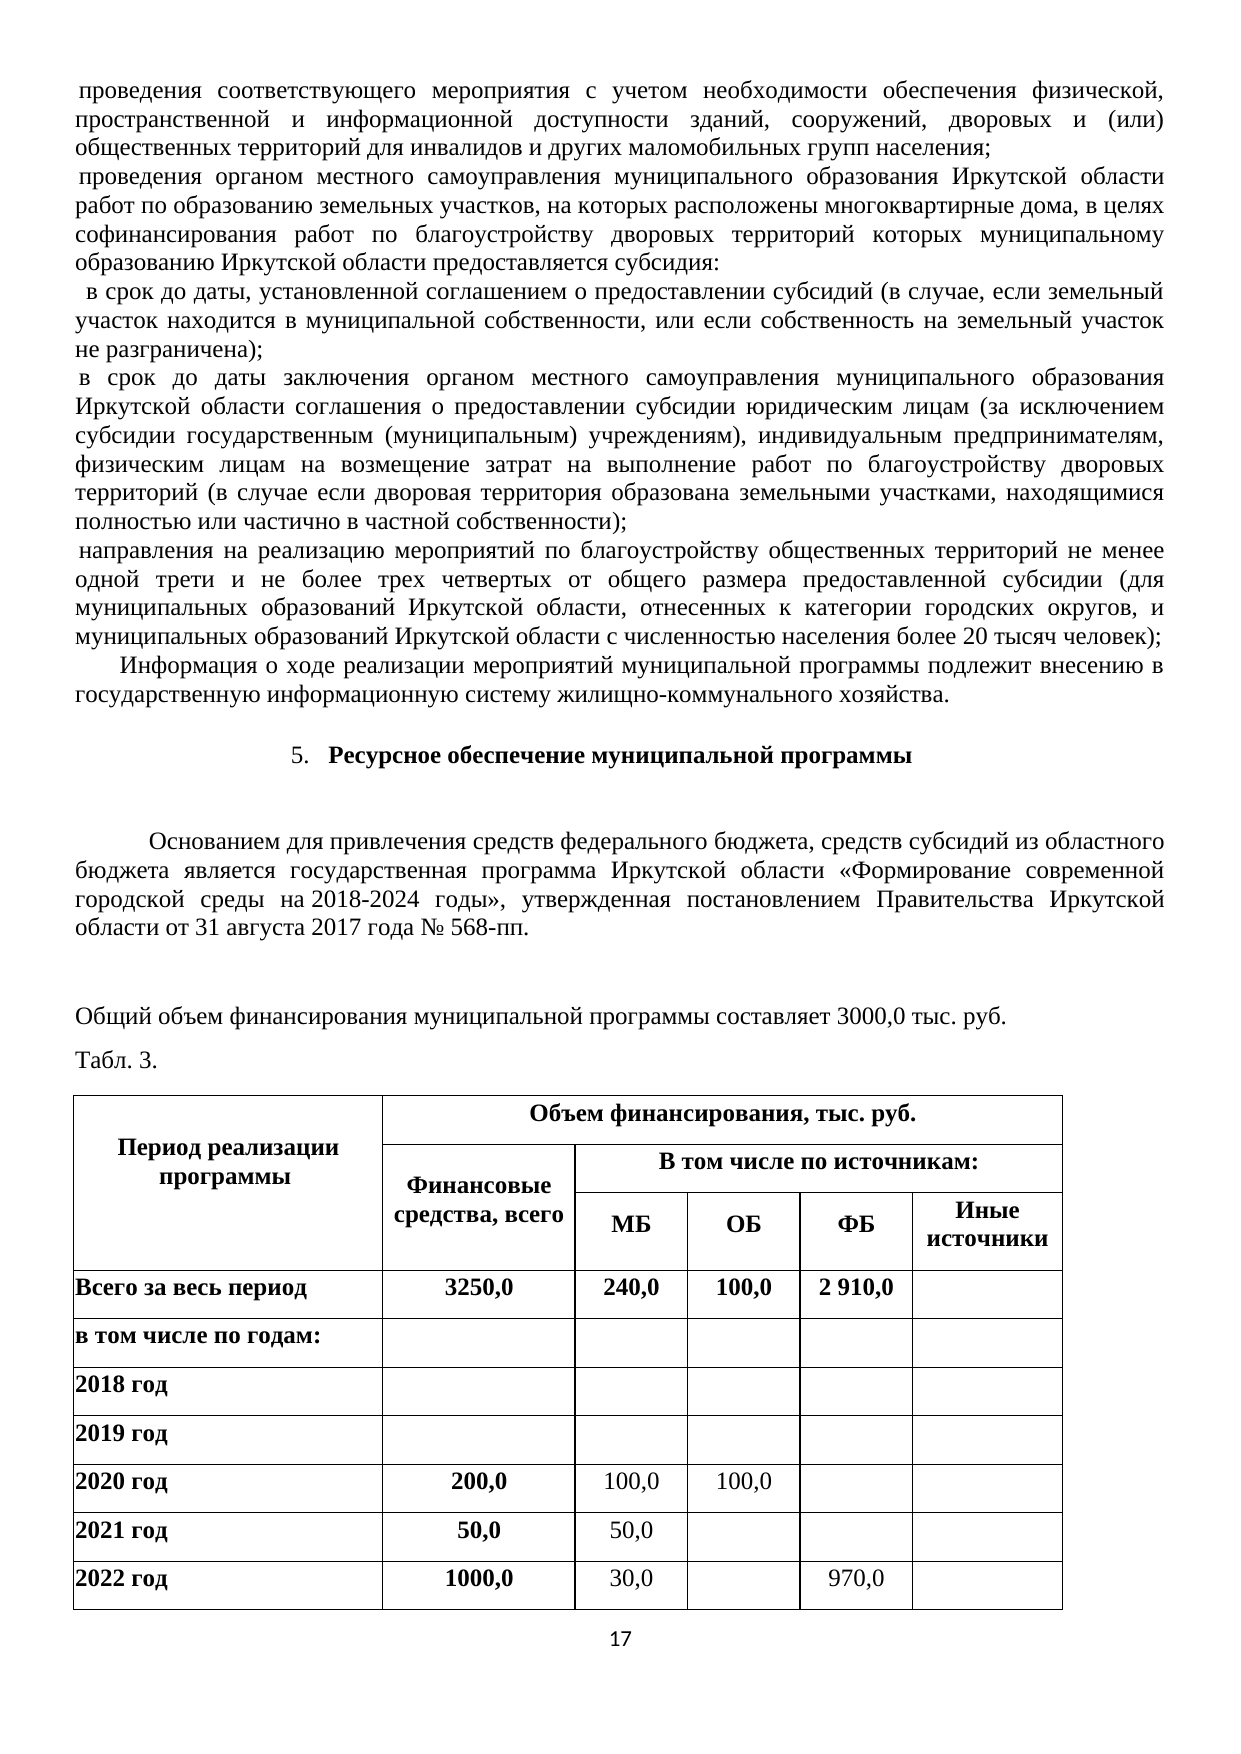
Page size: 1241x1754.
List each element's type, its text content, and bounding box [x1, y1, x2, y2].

table_cell 100,0 [688, 1271, 799, 1318]
table_cell 50,0 [383, 1513, 574, 1561]
table_cell Всего за весь период [74, 1271, 382, 1318]
table_cell 2019 год [74, 1416, 382, 1464]
table_cell 2021 год [74, 1513, 382, 1561]
table_cell 2018 год [74, 1368, 382, 1415]
text в срок до даты, установленной соглашением о предоставлении субсидий (в случае, если земельный участок находится в муниципальной собственности, или если собственность на земельный участок не разграничена); [75, 276, 1165, 362]
table_cell ФБ [801, 1193, 912, 1269]
table_cell 970,0 [801, 1562, 912, 1609]
table_cell [913, 1271, 1062, 1318]
table_cell 100,0 [576, 1465, 687, 1512]
table_cell В том числе по источникам: [576, 1145, 1062, 1192]
table_cell [383, 1368, 574, 1415]
table_cell [801, 1368, 912, 1415]
table_cell [688, 1416, 799, 1464]
table_cell 3250,0 [383, 1271, 574, 1318]
text Основанием для привлечения средств федерального бюджета, средств субсидий из областного бюджета является государственная программа Иркутской области «Формирование современной городской среды на 2018-2024 годы», утвержденная постановлением Правительства Иркутской области от 31 августа 2017 года № 568-пп. [75, 826, 1165, 941]
table_cell [688, 1513, 799, 1561]
table_cell МБ [576, 1193, 687, 1269]
table_header Объем финансирования, тыс. руб. [383, 1096, 1062, 1144]
table_cell [913, 1513, 1062, 1561]
table_cell [913, 1319, 1062, 1367]
table_cell [383, 1416, 574, 1464]
table_cell в том числе по годам: [74, 1319, 382, 1367]
table_cell [688, 1368, 799, 1415]
table_cell 50,0 [576, 1513, 687, 1561]
table_cell 2 910,0 [801, 1271, 912, 1318]
text Табл. 3. [75, 1046, 1165, 1074]
table_cell 100,0 [688, 1465, 799, 1512]
table_cell ОБ [688, 1193, 799, 1269]
table_cell [913, 1416, 1062, 1464]
table_cell 1000,0 [383, 1562, 574, 1609]
table_cell [801, 1513, 912, 1561]
table_cell [913, 1562, 1062, 1609]
table_cell [688, 1319, 799, 1367]
table_cell [688, 1562, 799, 1609]
text проведения органом местного самоуправления муниципального образования Иркутской области работ по образованию земельных участков, на которых расположены многоквартирные дома, в целях софинансирования работ по благоустройству дворовых территорий которых муниципальному образованию Иркутской области предоставляется субсидия: [75, 161, 1165, 276]
table_cell [801, 1416, 912, 1464]
text проведения соответствующего мероприятия с учетом необходимости обеспечения физической, пространственной и информационной доступности зданий, сооружений, дворовых и (или) общественных территорий для инвалидов и других маломобильных групп населения; [75, 75, 1165, 161]
table_cell [913, 1465, 1062, 1512]
table_cell [576, 1319, 687, 1367]
text Информация о ходе реализации мероприятий муниципальной программы подлежит внесению в государственную информационную систему жилищно-коммунального хозяйства. [75, 650, 1165, 707]
table_cell [576, 1416, 687, 1464]
text в срок до даты заключения органом местного самоуправления муниципального образования Иркутской области соглашения о предоставлении субсидии юридическим лицам (за исключением субсидии государственным (муниципальным) учреждениям), индивидуальным предпринимателям, физическим лицам на возмещение затрат на выполнение работ по благоустройству дворовых территорий (в случае если дворовая территория образована земельными участками, находящимися полностью или частично в частной собственности); [75, 362, 1165, 535]
table_cell 30,0 [576, 1562, 687, 1609]
table_cell Финансовые средства, всего [383, 1145, 574, 1269]
table_cell [801, 1319, 912, 1367]
table_cell [801, 1465, 912, 1512]
table_cell Иные источники [913, 1193, 1062, 1269]
table_cell [913, 1368, 1062, 1415]
table_cell 2020 год [74, 1465, 382, 1512]
table_cell 200,0 [383, 1465, 574, 1512]
text направления на реализацию мероприятий по благоустройству общественных территорий не менее одной трети и не более трех четвертых от общего размера предоставленной субсидии (для муниципальных образований Иркутской области, отнесенных к категории городских округов, и муниципальных образований Иркутской области с численностью населения более 20 тысяч человек); [75, 535, 1165, 650]
table_cell 2022 год [74, 1562, 382, 1609]
table_header Период реализации программы [74, 1096, 382, 1269]
text Общий объем финансирования муниципальной программы составляет 3000,0 тыс. руб. [75, 1001, 1165, 1030]
table_cell [576, 1368, 687, 1415]
table_cell 240,0 [576, 1271, 687, 1318]
table_cell [383, 1319, 574, 1367]
list Ресурсное обеспечение муниципальной программы [37, 741, 1165, 769]
